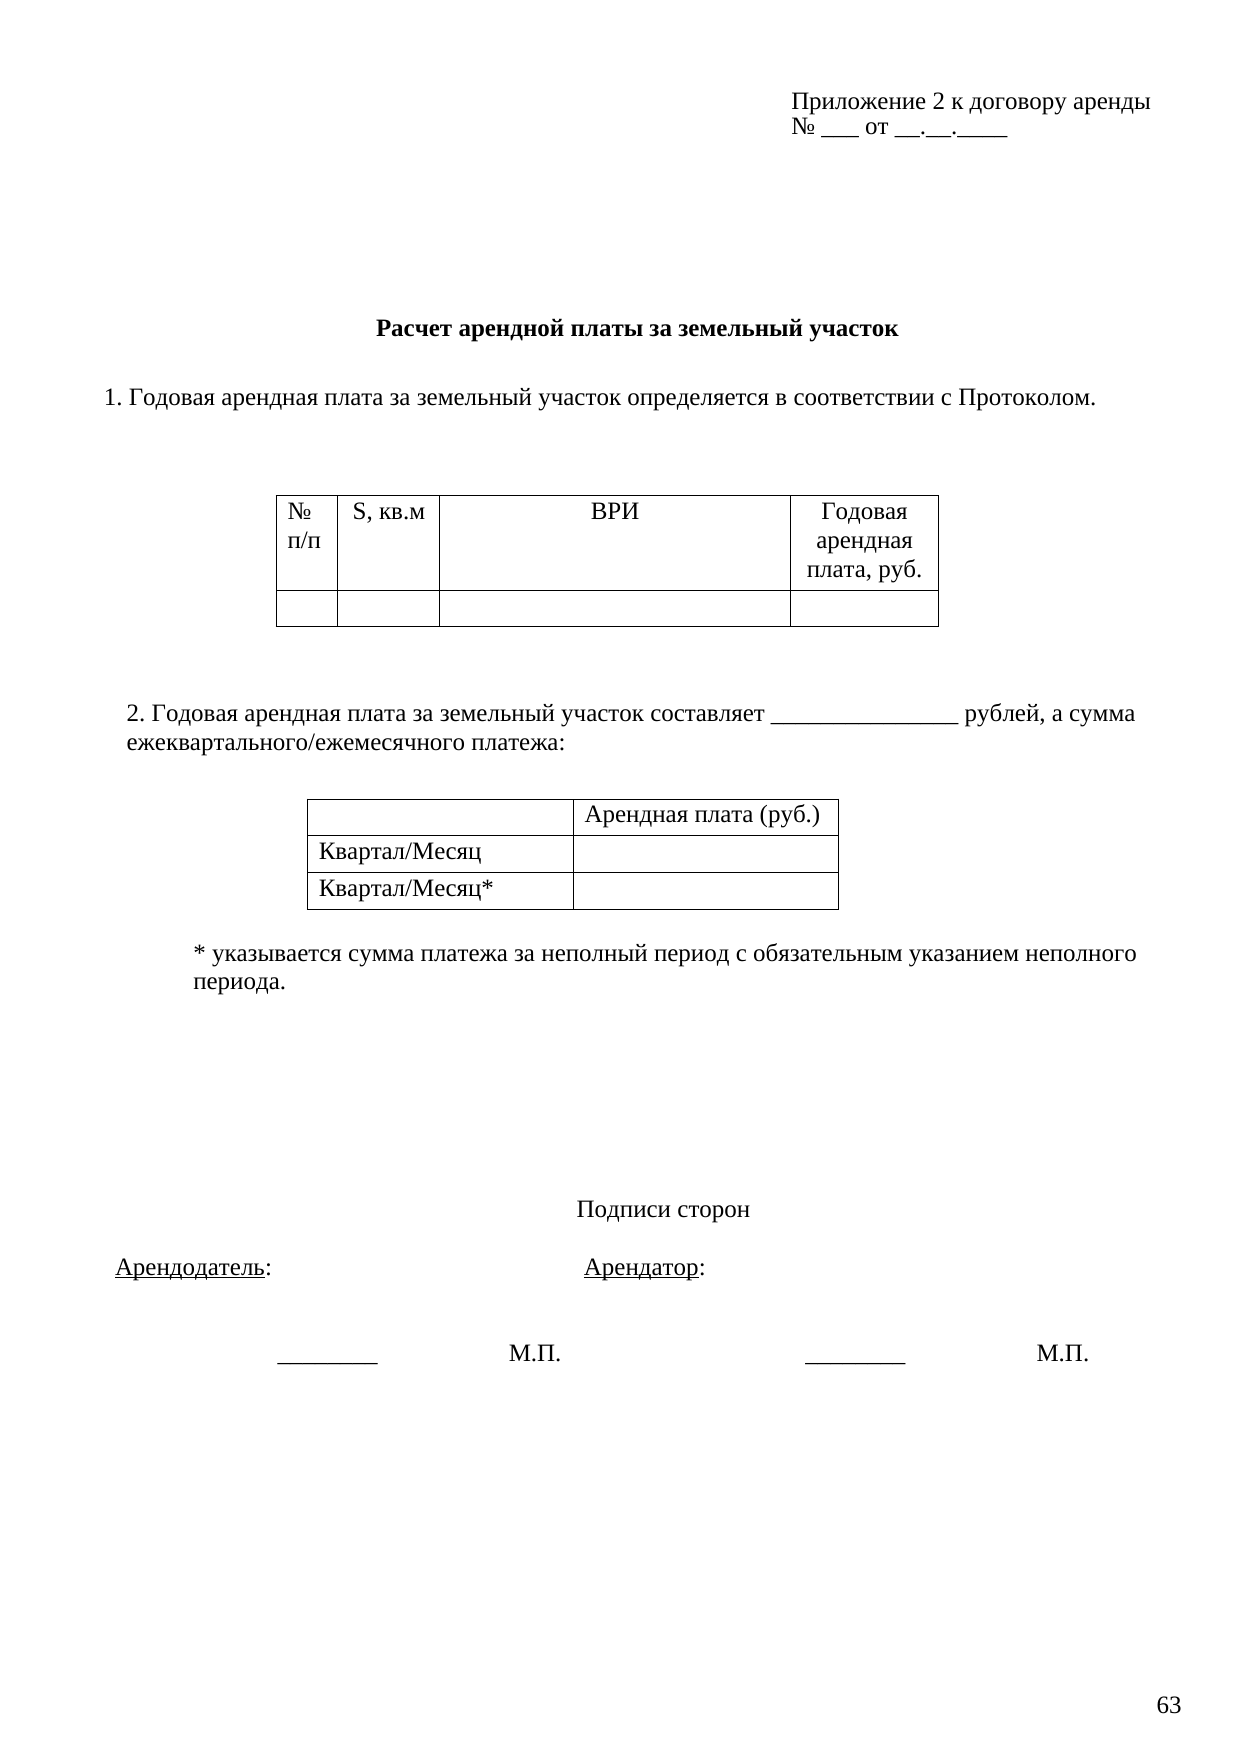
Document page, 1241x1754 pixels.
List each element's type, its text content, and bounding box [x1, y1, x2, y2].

table_cell Квартал/Месяц* [308, 873, 573, 908]
table_header [308, 800, 573, 835]
table_cell [277, 591, 337, 626]
text 1. Годовая арендная плата за земельный участок определяется в соответствии с Протоколом. [103, 383, 1171, 411]
text Приложение 2 к договору аренды № ___ от __.__.____ [791, 89, 1171, 140]
table_cell [574, 873, 838, 908]
table_cell [574, 836, 838, 872]
table_header Арендодатель: ________ М.П. [104, 1252, 572, 1424]
table_header Годовая арендная плата, руб. [791, 496, 938, 589]
table_cell [338, 591, 439, 626]
table_cell [791, 591, 938, 626]
table_header Арендная плата (руб.) [574, 800, 838, 835]
table_header Арендатор: ________ М.П. [573, 1252, 1100, 1424]
text 2. Годовая арендная плата за земельный участок составляет _______________ рублей, а сумма ежеквартального/ежемесячного платежа: [126, 698, 1181, 756]
table_cell Квартал/Месяц [308, 836, 573, 872]
text Расчет арендной платы за земельный участок [103, 316, 1171, 341]
table_header ВРИ [440, 496, 790, 589]
text * указывается сумма платежа за неполный период с обязательным указанием неполного периода. [193, 938, 1171, 995]
table_header S, кв.м [338, 496, 439, 589]
text Подписи сторон [126, 1195, 1171, 1223]
table_header № п/п [277, 496, 337, 589]
table_cell [440, 591, 790, 626]
